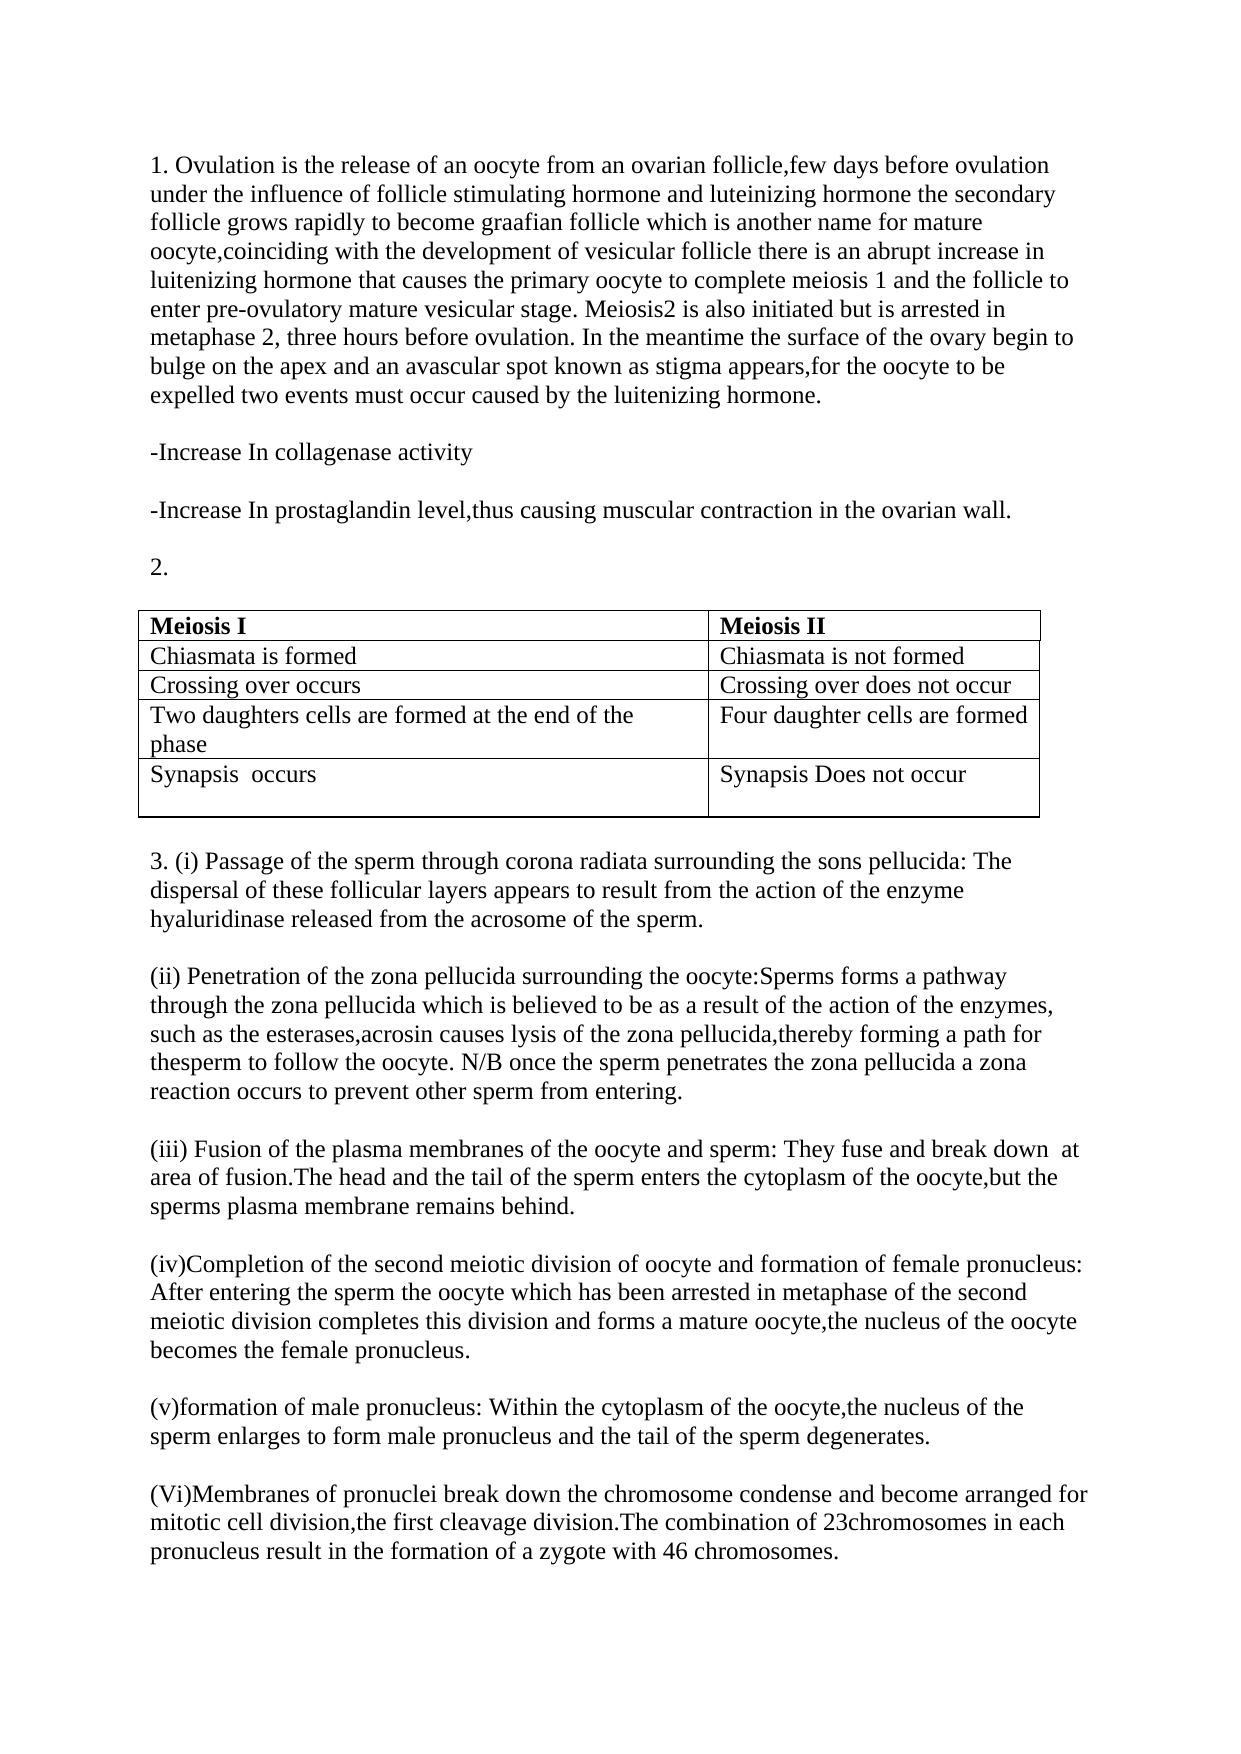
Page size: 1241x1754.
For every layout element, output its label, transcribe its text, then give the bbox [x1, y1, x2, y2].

text -Increase In prostaglandin level,thus causing muscular contraction in the ovarian wall. [150, 495, 1090, 524]
table_cell Synapsis occurs [139, 759, 708, 816]
table_cell Four daughter cells are formed [709, 700, 1039, 758]
table_cell Crossing over occurs [139, 671, 708, 699]
table_header Meiosis I [139, 611, 708, 640]
table_cell Two daughters cells are formed at the end of the phase [139, 700, 708, 758]
table_cell Chiasmata is formed [139, 641, 708, 669]
text (ii) Penetration of the zona pellucida surrounding the oocyte:Sperms forms a pathway through the zona pellucida which is believed to be as a result of the action of the enzymes, such as the esterases,acrosin causes lysis of the zona pellucida,thereby forming a path for thesperm to follow the oocyte. N/B once the sperm penetrates the zona pellucida a zona reaction occurs to prevent other sperm from entering. [150, 961, 1090, 1105]
table_cell Synapsis Does not occur [709, 759, 1039, 816]
text (v)formation of male pronucleus: Within the cytoplasm of the oocyte,the nucleus of the sperm enlarges to form male pronucleus and the tail of the sperm degenerates. [150, 1392, 1090, 1450]
text 3. (i) Passage of the sperm through corona radiata surrounding the sons pellucida: The dispersal of these follicular layers appears to result from the action of the enzyme hyaluridinase released from the acrosome of the sperm. [150, 846, 1090, 932]
text (Vi)Membranes of pronuclei break down the chromosome condense and become arranged for mitotic cell division,the first cleavage division.The combination of 23chromosomes in each pronucleus result in the formation of a zygote with 46 chromosomes. [150, 1479, 1090, 1565]
text (iii) Fusion of the plasma membranes of the oocyte and sperm: They fuse and break down at area of fusion.The head and the tail of the sperm enters the cytoplasm of the oocyte,but the sperms plasma membrane remains behind. [150, 1134, 1090, 1220]
table_cell Chiasmata is not formed [709, 641, 1039, 669]
text 2. [150, 552, 1090, 581]
text (iv)Completion of the second meiotic division of oocyte and formation of female pronucleus: After entering the sperm the oocyte which has been arrested in metaphase of the second meiotic division completes this division and forms a mature oocyte,the nucleus of the oocyte becomes the female pronucleus. [150, 1249, 1090, 1364]
table_cell Crossing over does not occur [709, 671, 1039, 699]
text -Increase In collagenase activity [150, 437, 1090, 466]
text 1. Ovulation is the release of an oocyte from an ovarian follicle,few days before ovulation under the influence of follicle stimulating hormone and luteinizing hormone the secondary follicle grows rapidly to become graafian follicle which is another name for mature oocyte,coinciding with the development of vesicular follicle there is an abrupt increase in luitenizing hormone that causes the primary oocyte to complete meiosis 1 and the follicle to enter pre-ovulatory mature vesicular stage. Meiosis2 is also initiated but is arrested in metaphase 2, three hours before ovulation. In the meantime the surface of the ovary begin to bulge on the apex and an avascular spot known as stigma appears,for the oocyte to be expelled two events must occur caused by the luitenizing hormone. [150, 150, 1090, 409]
table_header Meiosis II [709, 611, 1040, 640]
